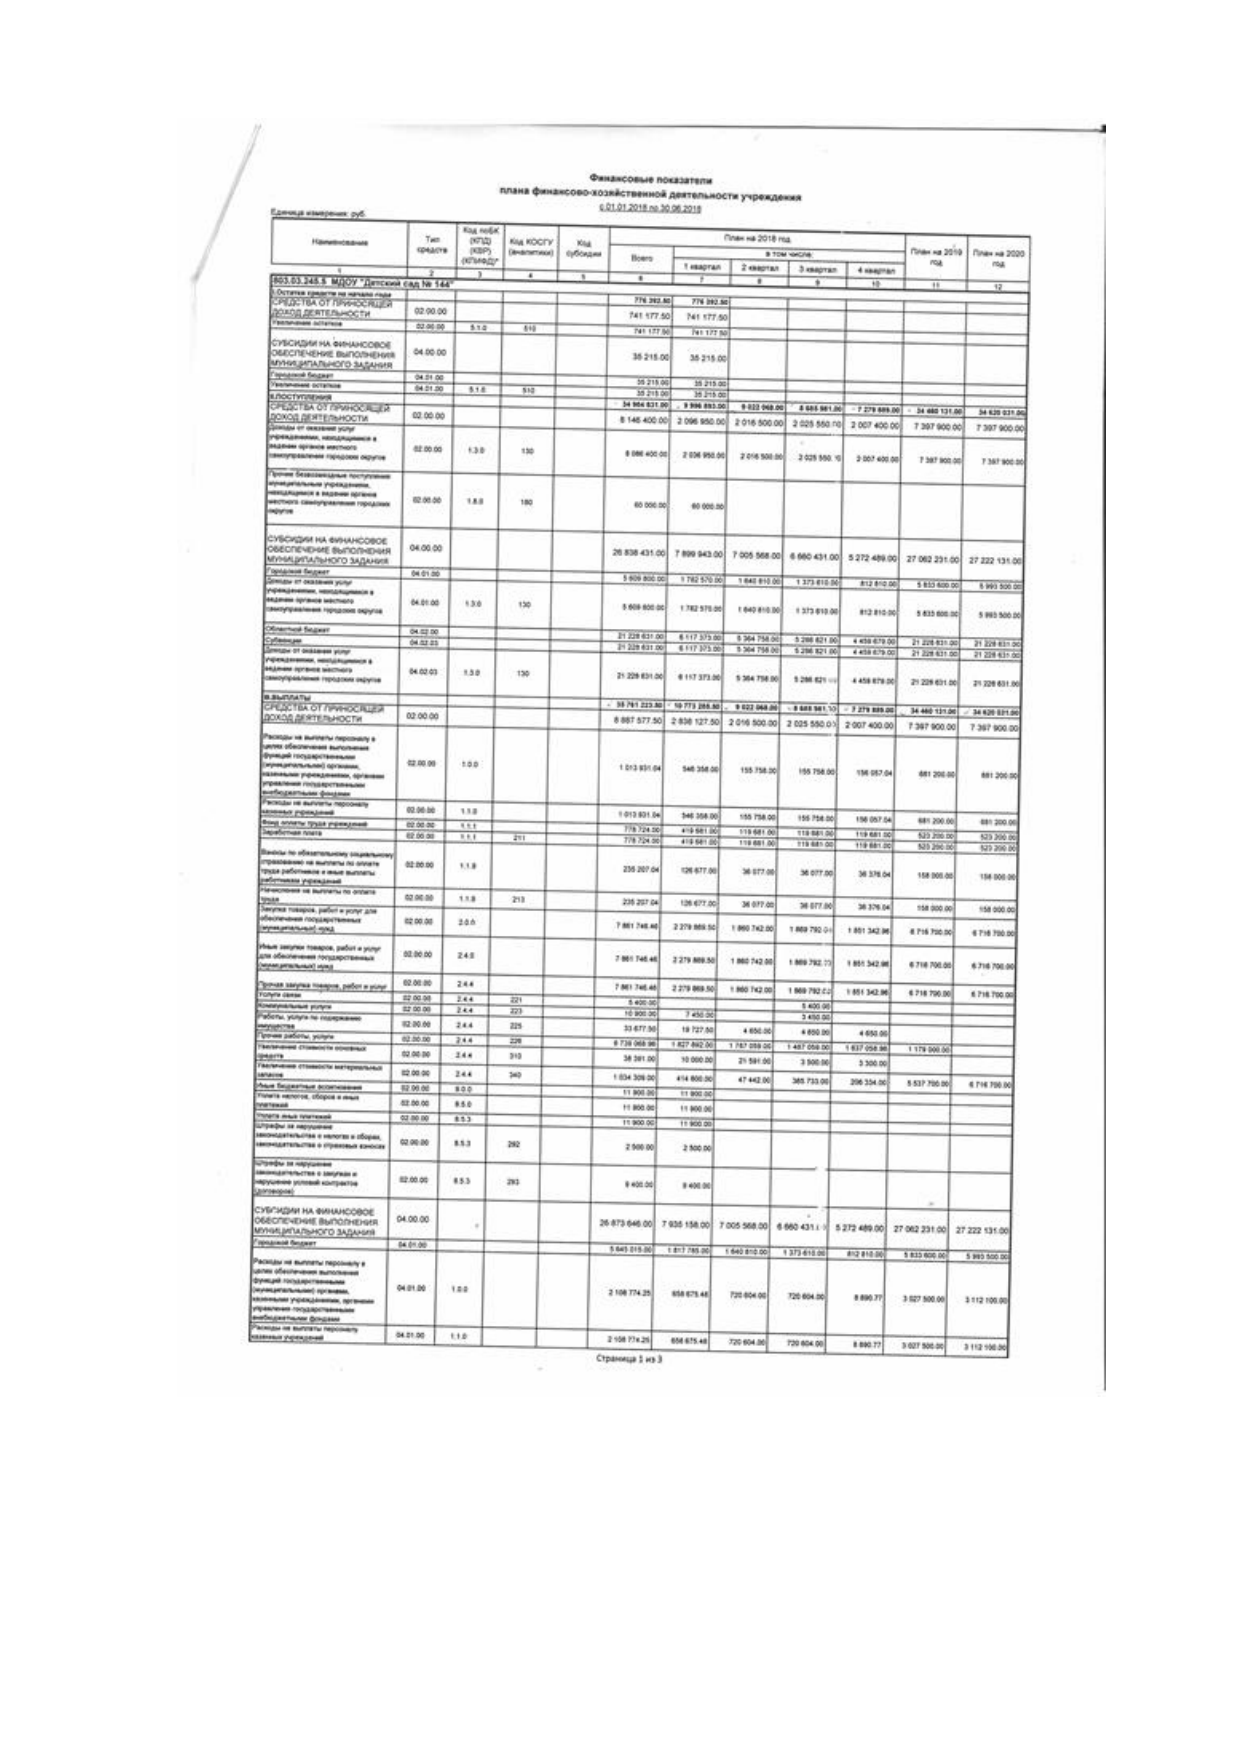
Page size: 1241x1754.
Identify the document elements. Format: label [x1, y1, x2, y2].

picture [177, 118, 1106, 1397]
